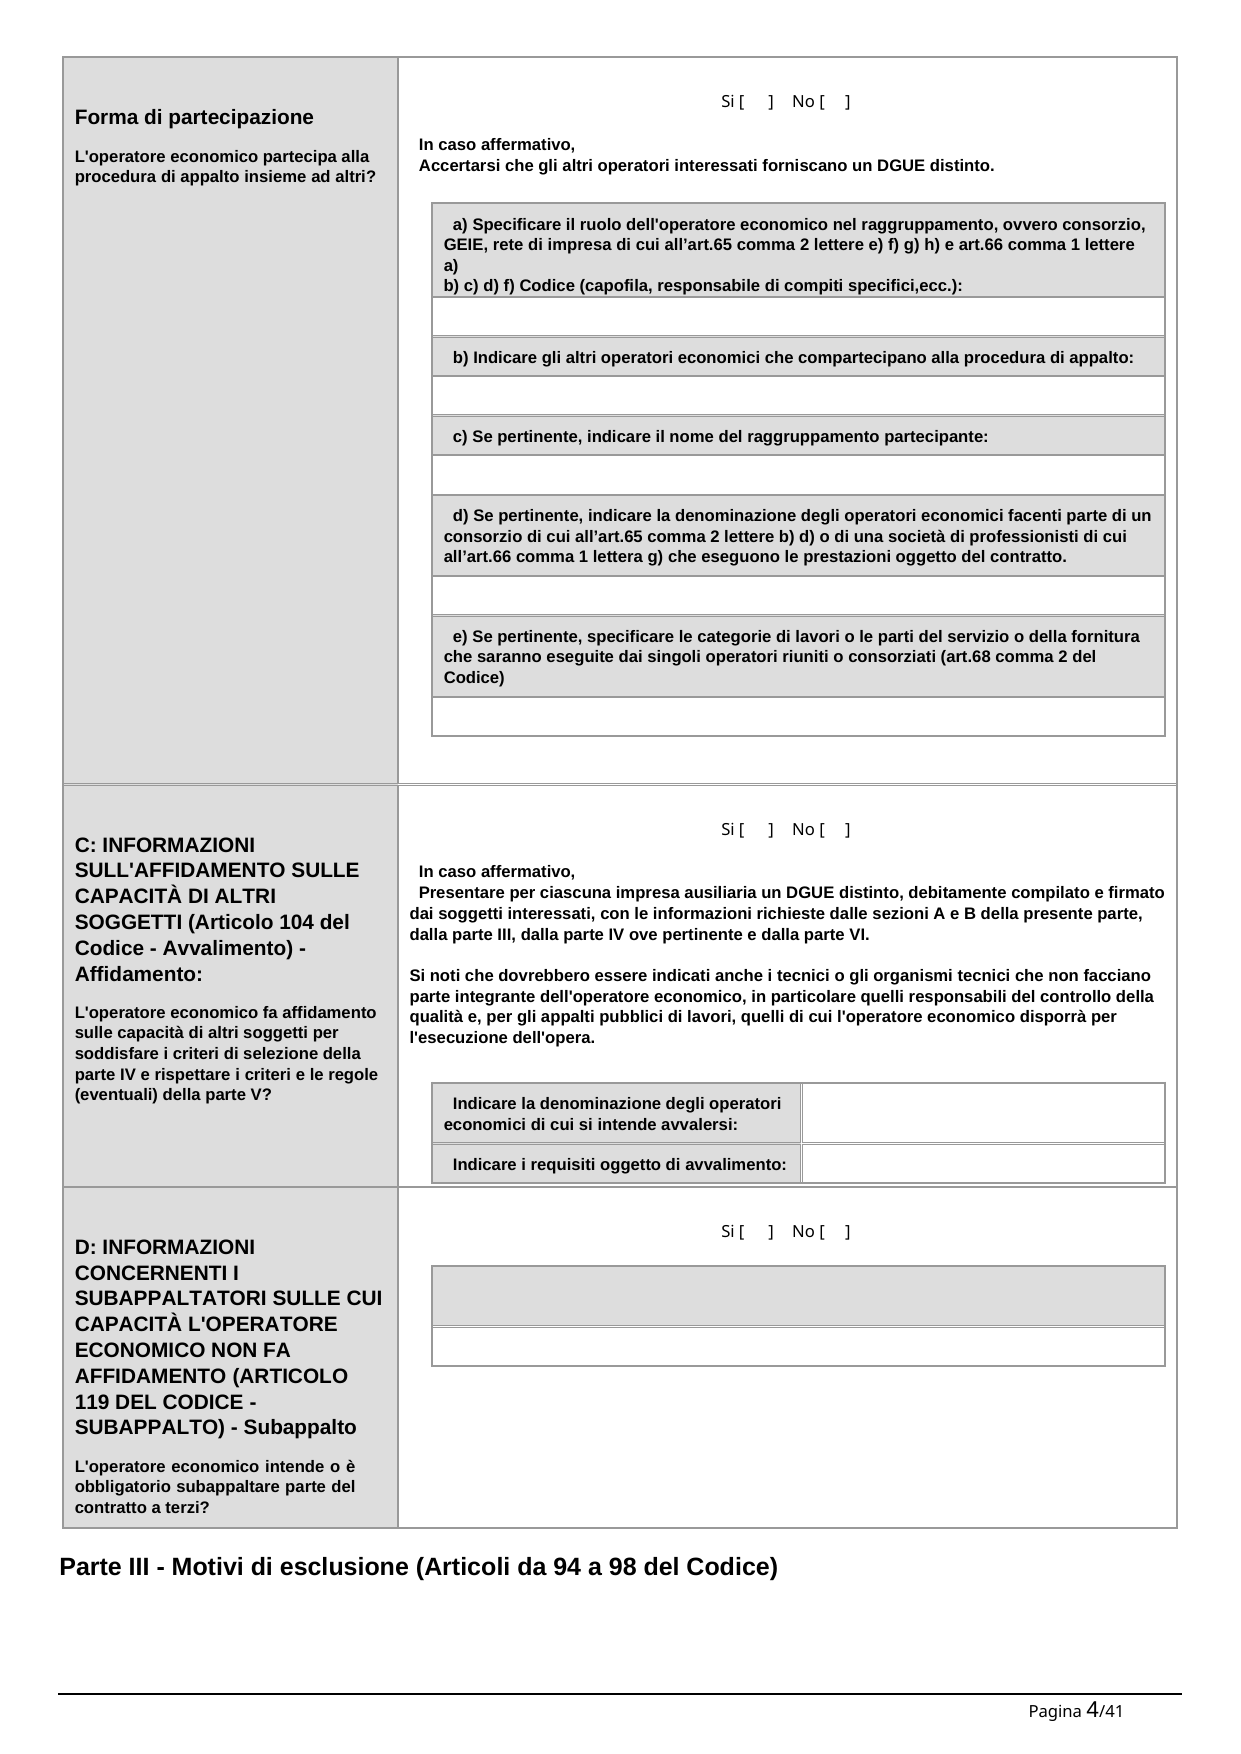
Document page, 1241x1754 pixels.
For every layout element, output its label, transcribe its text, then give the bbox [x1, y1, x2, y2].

table_cell Si [ ] No [ ] In caso affermativo indicare i lavori o le parti di opere ovvero i servizi e le forniture o parti di servizi e forniture che si intende subappaltare: [399, 1188, 1176, 1527]
text Parte III - Motivi di esclusione (Articoli da 94 a 98 del Codice) [59, 1552, 1190, 1581]
table_cell Si [ ] No [ ] In caso affermativo, Presentare per ciascuna impresa ausiliaria un DGUE distinto, debitamente compilato e firmato dai soggetti interessati, con le informazioni richieste dalle sezioni A e B della presente parte, dalla parte III, dalla parte IV ove pertinente e dalla parte VI. Si noti che dovrebbero essere indicati anche i tecnici o gli organismi tecnici che non facciano parte integrante dell'operatore economico, in particolare quelli responsabili del controllo della qualità e, per gli appalti pubblici di lavori, quelli di cui l'operatore economico disporrà per l'esecuzione dell'opera. [399, 786, 1176, 1186]
table_cell D: INFORMAZIONI CONCERNENTI I SUBAPPALTATORI SULLE CUI CAPACITÀ L'OPERATORE ECONOMICO NON FA AFFIDAMENTO (ARTICOLO 119 DEL CODICE - SUBAPPALTO) - Subappalto L'operatore economico intende o è obbligatorio subappaltare parte del contratto a terzi? [64, 1188, 397, 1527]
table_header Forma di partecipazione L'operatore economico partecipa alla procedura di appalto insieme ad altri? [64, 58, 397, 783]
table_cell C: INFORMAZIONI SULL'AFFIDAMENTO SULLE CAPACITÀ DI ALTRI SOGGETTI (Articolo 104 del Codice - Avvalimento) - Affidamento: L'operatore economico fa affidamento sulle capacità di altri soggetti per soddisfare i criteri di selezione della parte IV e rispettare i criteri e le regole (eventuali) della parte V? [64, 786, 397, 1186]
table_header Si [ ] No [ ] In caso affermativo, Accertarsi che gli altri operatori interessati forniscano un DGUE distinto. [399, 58, 1176, 783]
